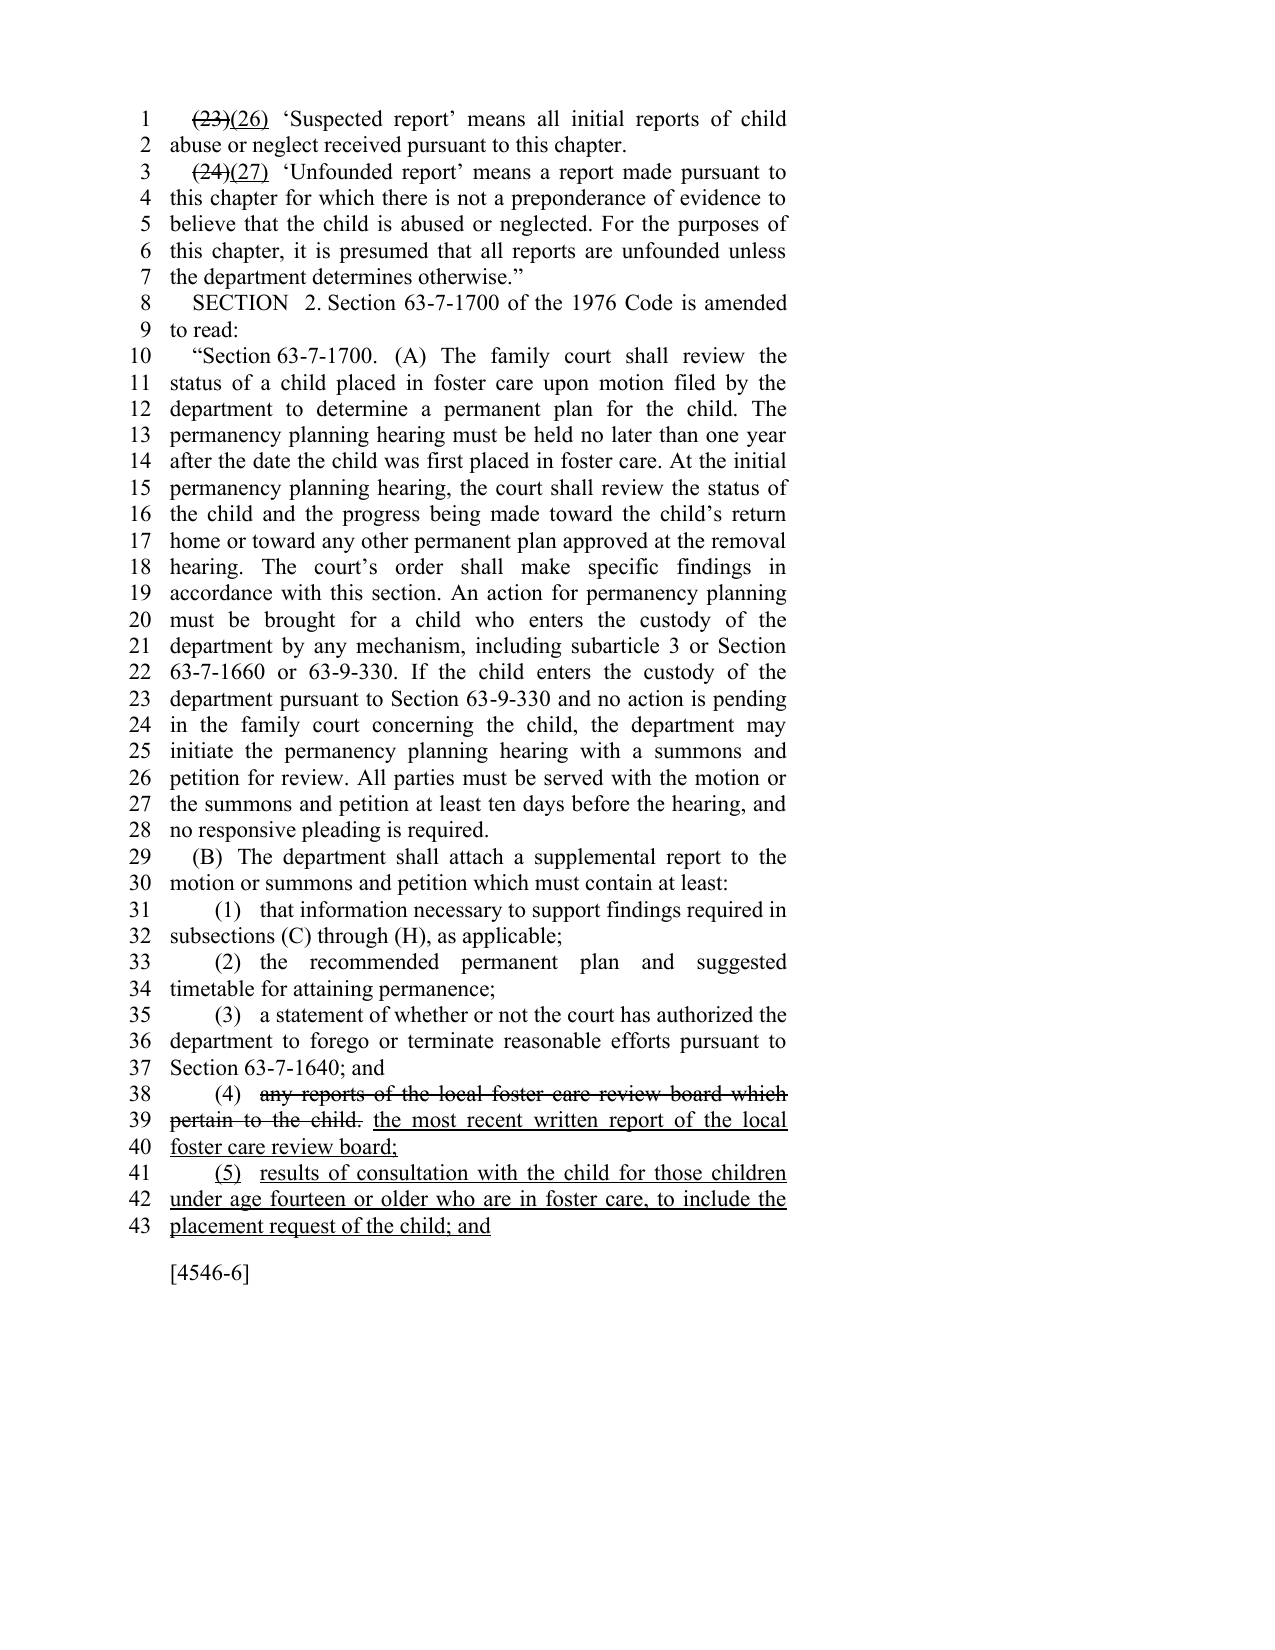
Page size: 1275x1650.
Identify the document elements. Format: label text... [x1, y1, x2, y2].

text (23)(26) ‘Suspected report’ means all initial reports of child abuse or neglect received pursuant to this chapter. [169, 105, 787, 158]
text (5) results of consultation with the child for those children under age fourteen or older who are in foster care, to include the placement request of the child; and [169, 1159, 787, 1208]
text (1) that information necessary to support findings required in subsections (C) through (H), as applicable; [169, 896, 787, 948]
text (4) any reports of the local foster care review board which pertain to the child. the most recent written report of the local foster care review board; [169, 1080, 787, 1159]
text (24)(27) ‘Unfounded report’ means a report made pursuant to this chapter for which there is not a preponderance of evidence to believe that the child is abused or neglected. For the purposes of this chapter, it is presumed that all reports are unfounded unless the department determines otherwise.” [169, 158, 787, 289]
text (5) results of consultation with the child for those children under age fourteen or older who are in foster care, to include the placement request of the child; and [169, 1209, 787, 1238]
text SECTION 2. Section 63-7-1700 of the 1976 Code is amended to read: [169, 289, 787, 342]
text (2) the recommended permanent plan and suggested timetable for attaining permanence; [169, 948, 787, 1001]
text “Section 63-7-1700. (A) The family court shall review the status of a child placed in foster care upon motion filed by the department to determine a permanent plan for the child. The permanency planning hearing must be held no later than one year after the date the child was first placed in foster care. At the initial permanency planning hearing, the court shall review the status of the child and the progress being made toward the child’s return home or toward any other permanent plan approved at the removal hearing. The court’s order shall make specific findings in accordance with this section. An action for permanency planning must be brought for a child who enters the custody of the department by any mechanism, including subarticle 3 or Section 63-7-1660 or 63-9-330. If the child enters the custody of the department pursuant to Section 63-9-330 and no action is pending in the family court concerning the child, the department may initiate the permanency planning hearing with a summons and petition for review. All parties must be served with the motion or the summons and petition at least ten days before the hearing, and no responsive pleading is required. [169, 342, 787, 843]
text (B) The department shall attach a supplemental report to the motion or summons and petition which must contain at least: [169, 843, 787, 896]
text (3) a statement of whether or not the court has authorized the department to forego or terminate reasonable efforts pursuant to Section 63-7-1640; and [169, 1001, 787, 1080]
